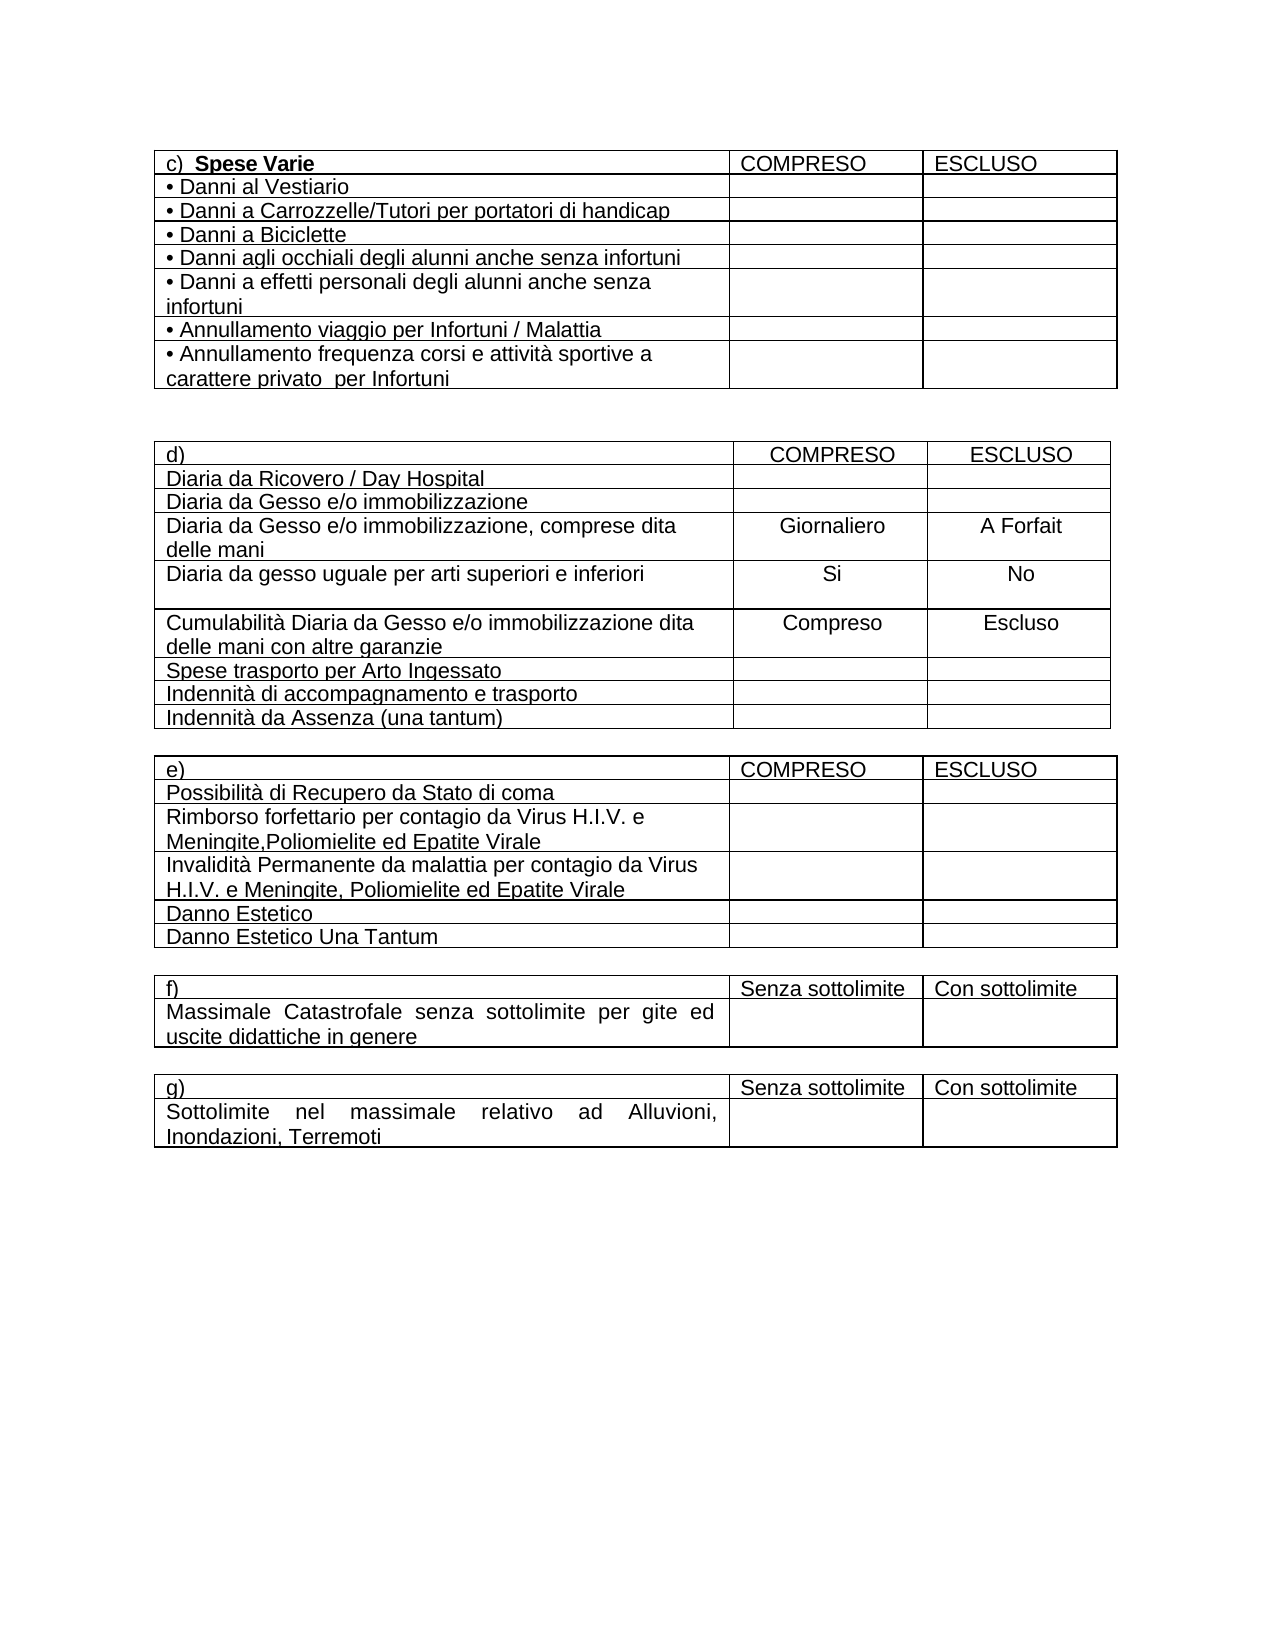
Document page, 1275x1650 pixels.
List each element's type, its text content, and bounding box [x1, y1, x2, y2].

table_cell Diaria da Gesso e/o immobilizzazione [155, 489, 733, 512]
table_cell [924, 852, 1116, 899]
table_header ESCLUSO [924, 757, 1116, 779]
table_cell Sottolimite nel massimale relativo ad Alluvioni, Inondazioni, Terremoti [155, 1099, 729, 1146]
table_cell [924, 924, 1116, 947]
table_header COMPRESO [730, 151, 922, 173]
table_cell Diaria da Gesso e/o immobilizzazione, comprese dita delle mani [155, 513, 733, 560]
table_cell Danno Estetico [155, 901, 729, 923]
table_header COMPRESO [730, 757, 922, 779]
table_header Con sottolimite [924, 976, 1116, 998]
table_cell [730, 222, 922, 244]
table_cell [734, 489, 927, 512]
table_header COMPRESO [734, 442, 927, 464]
table_cell Diaria da Ricovero / Day Hospital [155, 465, 733, 488]
table_cell [730, 341, 922, 388]
table_cell [730, 175, 922, 197]
table_cell • Danni a Biciclette [155, 222, 729, 244]
table_cell • Danni agli occhiali degli alunni anche senza infortuni [155, 245, 729, 267]
table_cell [928, 705, 1110, 727]
table_cell [924, 780, 1116, 803]
table_header e) [155, 757, 729, 779]
table_header g) [155, 1075, 729, 1098]
table_cell [924, 245, 1116, 267]
table_cell [924, 999, 1116, 1046]
table_cell • Danni a effetti personali degli alunni anche senza infortuni [155, 269, 729, 316]
table_cell [928, 658, 1110, 680]
table_header c) Spese Varie [155, 151, 729, 173]
table_cell • Annullamento viaggio per Infortuni / Malattia [155, 317, 729, 340]
table_cell • Danni al Vestiario [155, 175, 729, 197]
table_cell [734, 681, 927, 704]
table_cell [928, 489, 1110, 512]
table_cell [730, 901, 922, 923]
table_cell [734, 465, 927, 488]
table_cell [730, 924, 922, 947]
table_cell [730, 852, 922, 899]
table_cell [730, 780, 922, 803]
table_header f) [155, 976, 729, 998]
table_cell [924, 804, 1116, 851]
table_cell [924, 175, 1116, 197]
table_cell [734, 705, 927, 727]
table_cell Indennità da Assenza (una tantum) [155, 705, 733, 727]
table_cell • Annullamento frequenza corsi e attività sportive a carattere privato per Infortuni [155, 341, 729, 388]
table_cell [730, 198, 922, 220]
table_cell Danno Estetico Una Tantum [155, 924, 729, 947]
table_cell [924, 222, 1116, 244]
table_cell Possibilità di Recupero da Stato di coma [155, 780, 729, 803]
table_header d) [155, 442, 733, 464]
table_cell Rimborso forfettario per contagio da Virus H.I.V. e Meningite,Poliomielite ed Epatite Virale [155, 804, 729, 851]
table_cell Cumulabilità Diaria da Gesso e/o immobilizzazione dita delle mani con altre garanzie [155, 610, 733, 657]
table_cell A Forfait [928, 513, 1110, 560]
table_cell Si [734, 561, 927, 608]
table_header ESCLUSO [924, 151, 1116, 173]
table_cell No [928, 561, 1110, 608]
table_cell [924, 269, 1116, 316]
table_cell Giornaliero [734, 513, 927, 560]
table_header Senza sottolimite [730, 976, 922, 998]
table_cell Escluso [928, 610, 1110, 657]
table_header Senza sottolimite [730, 1075, 922, 1098]
table_cell Indennità di accompagnamento e trasporto [155, 681, 733, 704]
table_cell [734, 658, 927, 680]
table_cell [730, 269, 922, 316]
table_header ESCLUSO [928, 442, 1110, 464]
table_cell Diaria da gesso uguale per arti superiori e inferiori [155, 561, 733, 608]
table_cell [928, 465, 1110, 488]
table_cell [924, 901, 1116, 923]
table_cell [730, 804, 922, 851]
table_header Con sottolimite [924, 1075, 1116, 1098]
table_cell [924, 198, 1116, 220]
table_cell [924, 341, 1116, 388]
table_cell [730, 1099, 922, 1146]
table_cell Massimale Catastrofale senza sottolimite per gite ed uscite didattiche in genere [155, 999, 729, 1046]
table_cell [924, 1099, 1116, 1146]
table_cell [730, 245, 922, 267]
table_cell [730, 317, 922, 340]
table_cell [928, 681, 1110, 704]
table_cell [730, 999, 922, 1046]
table_cell Invalidità Permanente da malattia per contagio da Virus H.I.V. e Meningite, Poliomielite ed Epatite Virale [155, 852, 729, 899]
table_cell Spese trasporto per Arto Ingessato [155, 658, 733, 680]
table_cell Compreso [734, 610, 927, 657]
table_cell • Danni a Carrozzelle/Tutori per portatori di handicap [155, 198, 729, 220]
table_cell [924, 317, 1116, 340]
